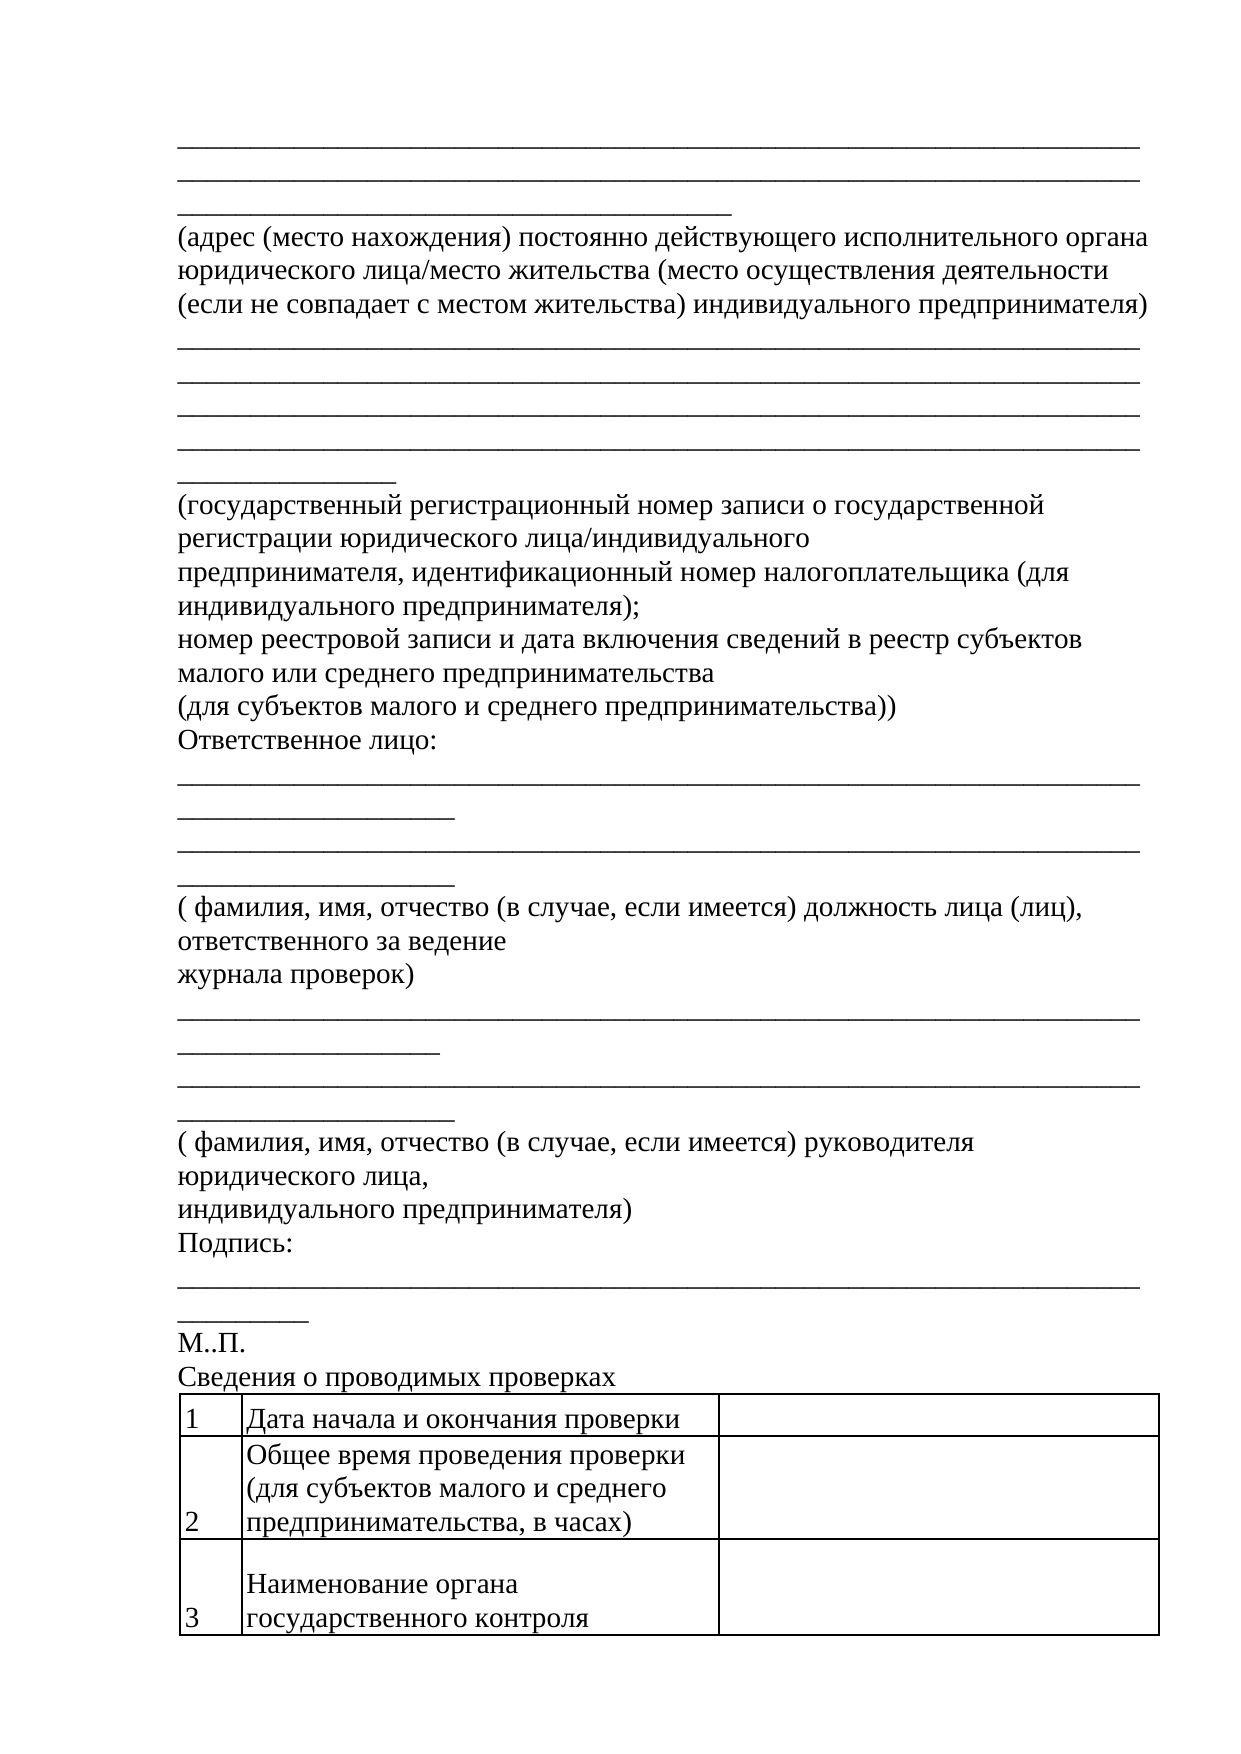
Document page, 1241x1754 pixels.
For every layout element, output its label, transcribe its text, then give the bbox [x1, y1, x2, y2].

text номер реестровой записи и дата включения сведений в реестр субъектов малого или среднего предпринимательства [177, 621, 1152, 688]
text индивидуального предпринимателя) [177, 1191, 1152, 1225]
text ( фамилия, имя, отчество (в случае, если имеется) должность лица (лиц), ответственного за ведение [177, 889, 1152, 957]
text _____________________________________________________________________________________ [177, 822, 1152, 889]
text _______________________________________________________________________________________________________________________________________________________________________________________________________________________________________________________________________________________ [177, 319, 1152, 487]
table_header Дата начала и окончания проверки [243, 1395, 718, 1435]
text (адрес (место нахождения) постоянно действующего исполнительного органа юридического лица/место жительства (место осуществления деятельности (если не совпадает с местом жительства) индивидуального предпринимателя) [177, 219, 1152, 319]
table_cell [720, 1437, 1158, 1537]
text Сведения о проводимых проверках [177, 1359, 1152, 1393]
table_cell [720, 1540, 1158, 1634]
table_cell 2 [181, 1437, 241, 1537]
text (государственный регистрационный номер записи о государственной регистрации юридического лица/индивидуального [177, 487, 1152, 554]
text Подпись: ___________________________________________________________________________ [177, 1225, 1152, 1326]
text ( фамилия, имя, отчество (в случае, если имеется) руководителя юридического лица, [177, 1124, 1152, 1191]
text М..П. [177, 1326, 1152, 1359]
text ____________________________________________________________________________________ [177, 990, 1152, 1057]
text предпринимателя, идентификационный номер налогоплательщика (для индивидуального предпринимателя); [177, 554, 1152, 621]
text __________________________________________________________________________________________________________________________________________________________________________ [177, 118, 1152, 219]
text (для субъектов малого и среднего предпринимательства)) [177, 688, 1152, 722]
table_cell 3 [181, 1540, 241, 1634]
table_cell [243, 1540, 718, 1634]
text Ответственное лицо: _____________________________________________________________________________________ [177, 722, 1152, 822]
table_header 1 [181, 1395, 241, 1435]
text _____________________________________________________________________________________ [177, 1057, 1152, 1124]
table_cell Общее время проведения проверки (для субъектов малого и среднего предпринимательства, в часах) [243, 1437, 718, 1537]
table_header [720, 1395, 1158, 1435]
text журнала проверок) [177, 957, 1152, 990]
